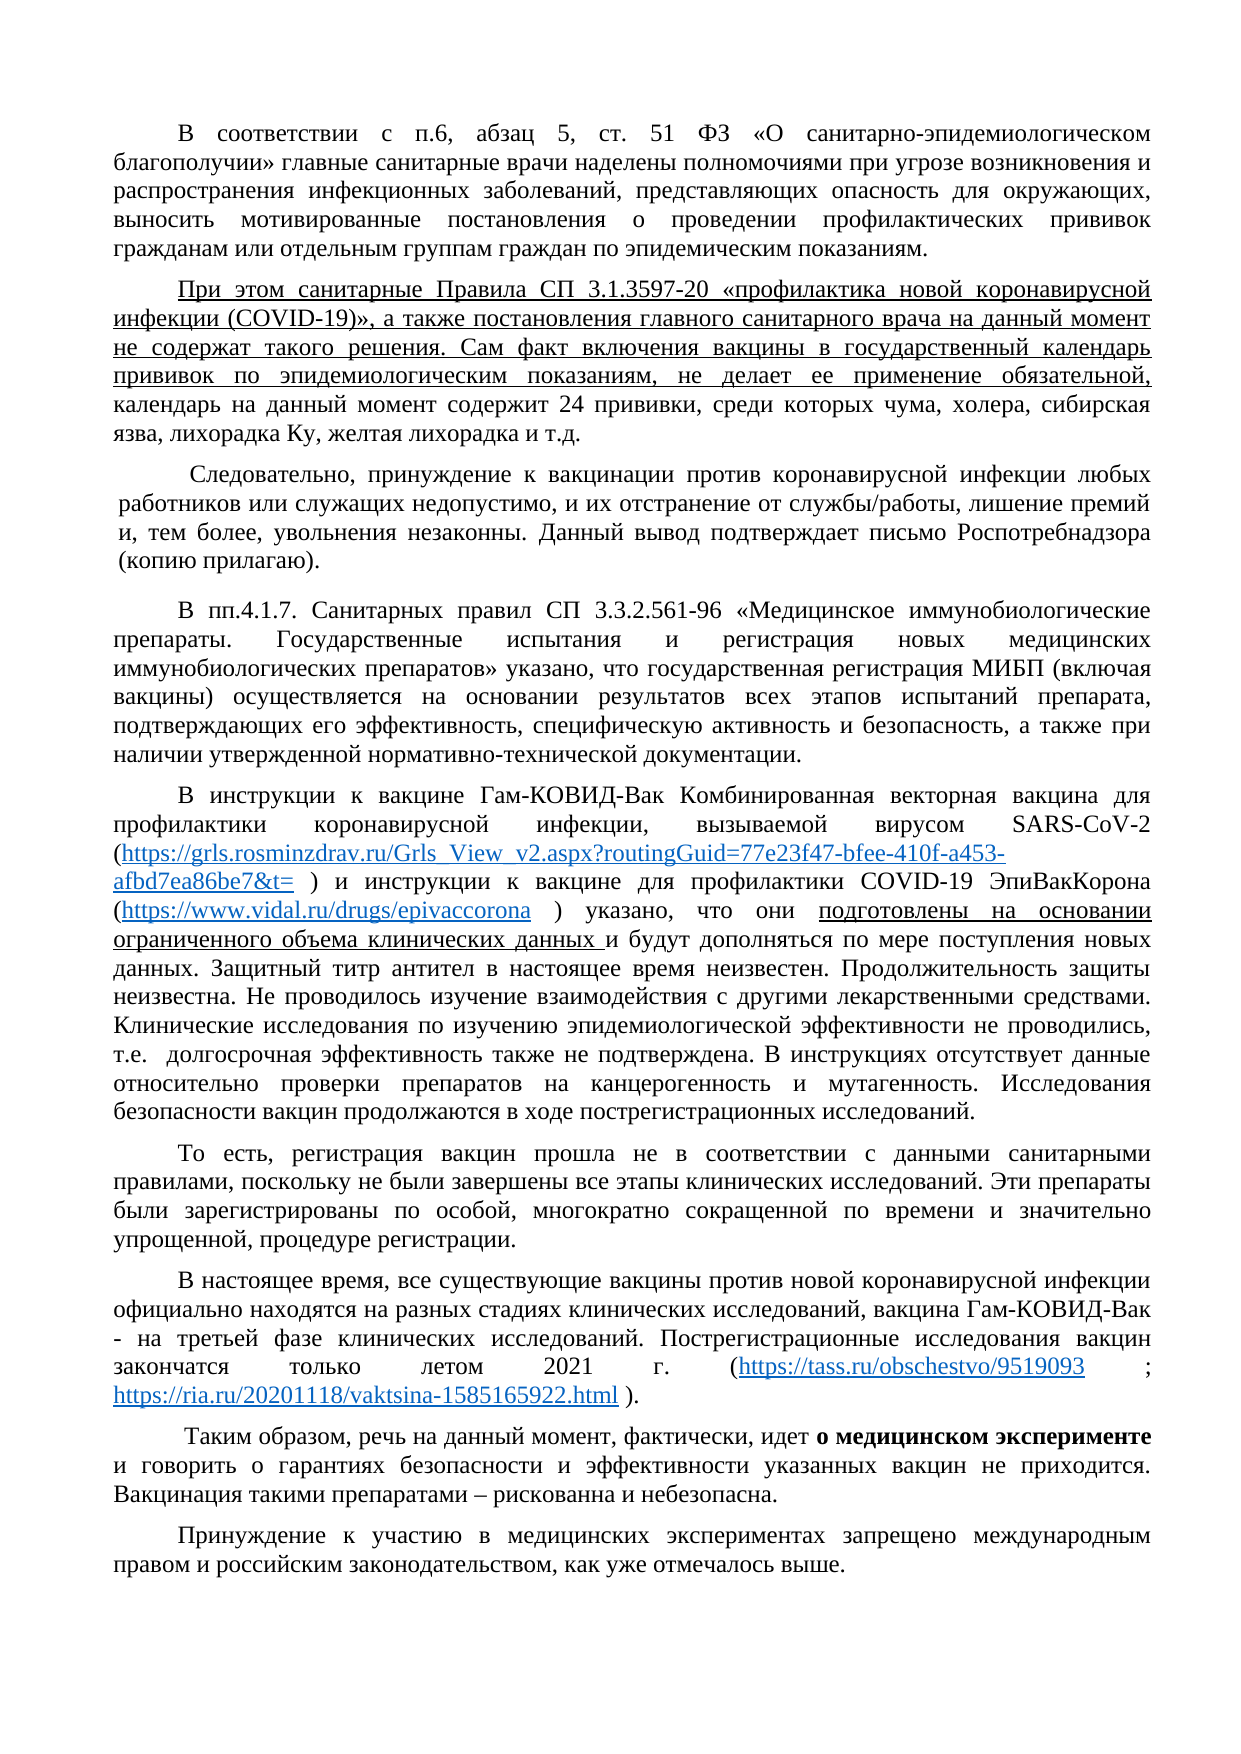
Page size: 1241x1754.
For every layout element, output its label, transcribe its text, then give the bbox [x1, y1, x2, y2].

text То есть, регистрация вакцин прошла не в соответствии с данными санитарными правилами, поскольку не были завершены все этапы клинических исследований. Эти препараты были зарегистрированы по особой, многократно сокращенной по времени и значительно упрощенной, процедуре регистрации. [113, 1138, 1152, 1253]
text Таким образом, речь на данный момент, фактически, идет о медицинском эксперименте и говорить о гарантиях безопасности и эффективности указанных вакцин не приходится. Вакцинация такими препаратами – рискованна и небезопасна. [113, 1421, 1152, 1508]
text При этом санитарные Правила СП 3.1.3597-20 «профилактика новой коронавирусной инфекции (COVID-19)», а также постановления главного санитарного врача на данный момент не содержат такого решения. Сам факт включения вакцины в государственный календарь прививок по эпидемиологическим показаниям, не делает ее применение обязательной, календарь на данный момент содержит 24 прививки, среди которых чума, холера, сибирская язва, лихорадка Ку, желтая лихорадка и т.д. [113, 274, 1152, 357]
text При этом санитарные Правила СП 3.1.3597-20 «профилактика новой коронавирусной инфекции (COVID-19)», а также постановления главного санитарного врача на данный момент не содержат такого решения. Сам факт включения вакцины в государственный календарь прививок по эпидемиологическим показаниям, не делает ее применение обязательной, календарь на данный момент содержит 24 прививки, среди которых чума, холера, сибирская язва, лихорадка Ку, желтая лихорадка и т.д. [113, 358, 1152, 386]
text При этом санитарные Правила СП 3.1.3597-20 «профилактика новой коронавирусной инфекции (COVID-19)», а также постановления главного санитарного врача на данный момент не содержат такого решения. Сам факт включения вакцины в государственный календарь прививок по эпидемиологическим показаниям, не делает ее применение обязательной, календарь на данный момент содержит 24 прививки, среди которых чума, холера, сибирская язва, лихорадка Ку, желтая лихорадка и т.д. [113, 387, 1152, 447]
text В инструкции к вакцине Гам-КОВИД-Вак Комбинированная векторная вакцина для профилактики коронавирусной инфекции, вызываемой вирусом SARS-CoV-2 (https://grls.rosminzdrav.ru/Grls_View_v2.aspx?routingGuid=77e23f47-bfee-410f-a453-afbd7ea86be7&t= ) и инструкции к вакцине для профилактики COVID-19 ЭпиВакКорона (https://www.vidal.ru/drugs/epivaccorona ) указано, что они подготовлены на основании ограниченного объема клинических данных и будут дополняться по мере поступления новых данных. Защитный титр антител в настоящее время неизвестен. Продолжительность защиты неизвестна. Не проводилось изучение взаимодействия с другими лекарственными средствами. Клинические исследования по изучению эпидемиологической эффективности не проводились, т.е. долгосрочная эффективность также не подтверждена. В инструкциях отсутствует данные относительно проверки препаратов на канцерогенность и мутагенность. Исследования безопасности вакцин продолжаются в ходе пострегистрационных исследований. [113, 780, 1152, 1125]
text В пп.4.1.7. Санитарных правил СП 3.3.2.561-96 «Медицинское иммунобиологические препараты. Государственные испытания и регистрация новых медицинских иммунобиологических препаратов» указано, что государственная регистрация МИБП (включая вакцины) осуществляется на основании результатов всех этапов испытаний препарата, подтверждающих его эффективность, специфическую активность и безопасность, а также при наличии утвержденной нормативно-технической документации. [113, 595, 1152, 768]
text В настоящее время, все существующие вакцины против новой коронавирусной инфекции официально находятся на разных стадиях клинических исследований, вакцина Гам-КОВИД-Вак - на третьей фазе клинических исследований. Пострегистрационные исследования вакцин закончатся только летом 2021 г. (https://tass.ru/obschestvo/9519093 ; https://ria.ru/20201118/vaktsina-1585165922.html ). [113, 1265, 1152, 1409]
text В соответствии с п.6, абзац 5, ст. 51 ФЗ «О санитарно-эпидемиологическом благополучии» главные санитарные врачи наделены полномочиями при угрозе возникновения и распространения инфекционных заболеваний, представляющих опасность для окружающих, выносить мотивированные постановления о проведении профилактических прививок гражданам или отдельным группам граждан по эпидемическим показаниям. [113, 118, 1152, 262]
text Принуждение к участию в медицинских экспериментах запрещено международным правом и российским законодательством, как уже отмечалось выше. [113, 1520, 1152, 1578]
text Следовательно, принуждение к вакцинации против коронавирусной инфекции любых работников или служащих недопустимо, и их отстранение от службы/работы, лишение премий и, тем более, увольнения незаконны. Данный вывод подтверждает письмо Роспотребнадзора (копию прилагаю). [118, 459, 1152, 574]
